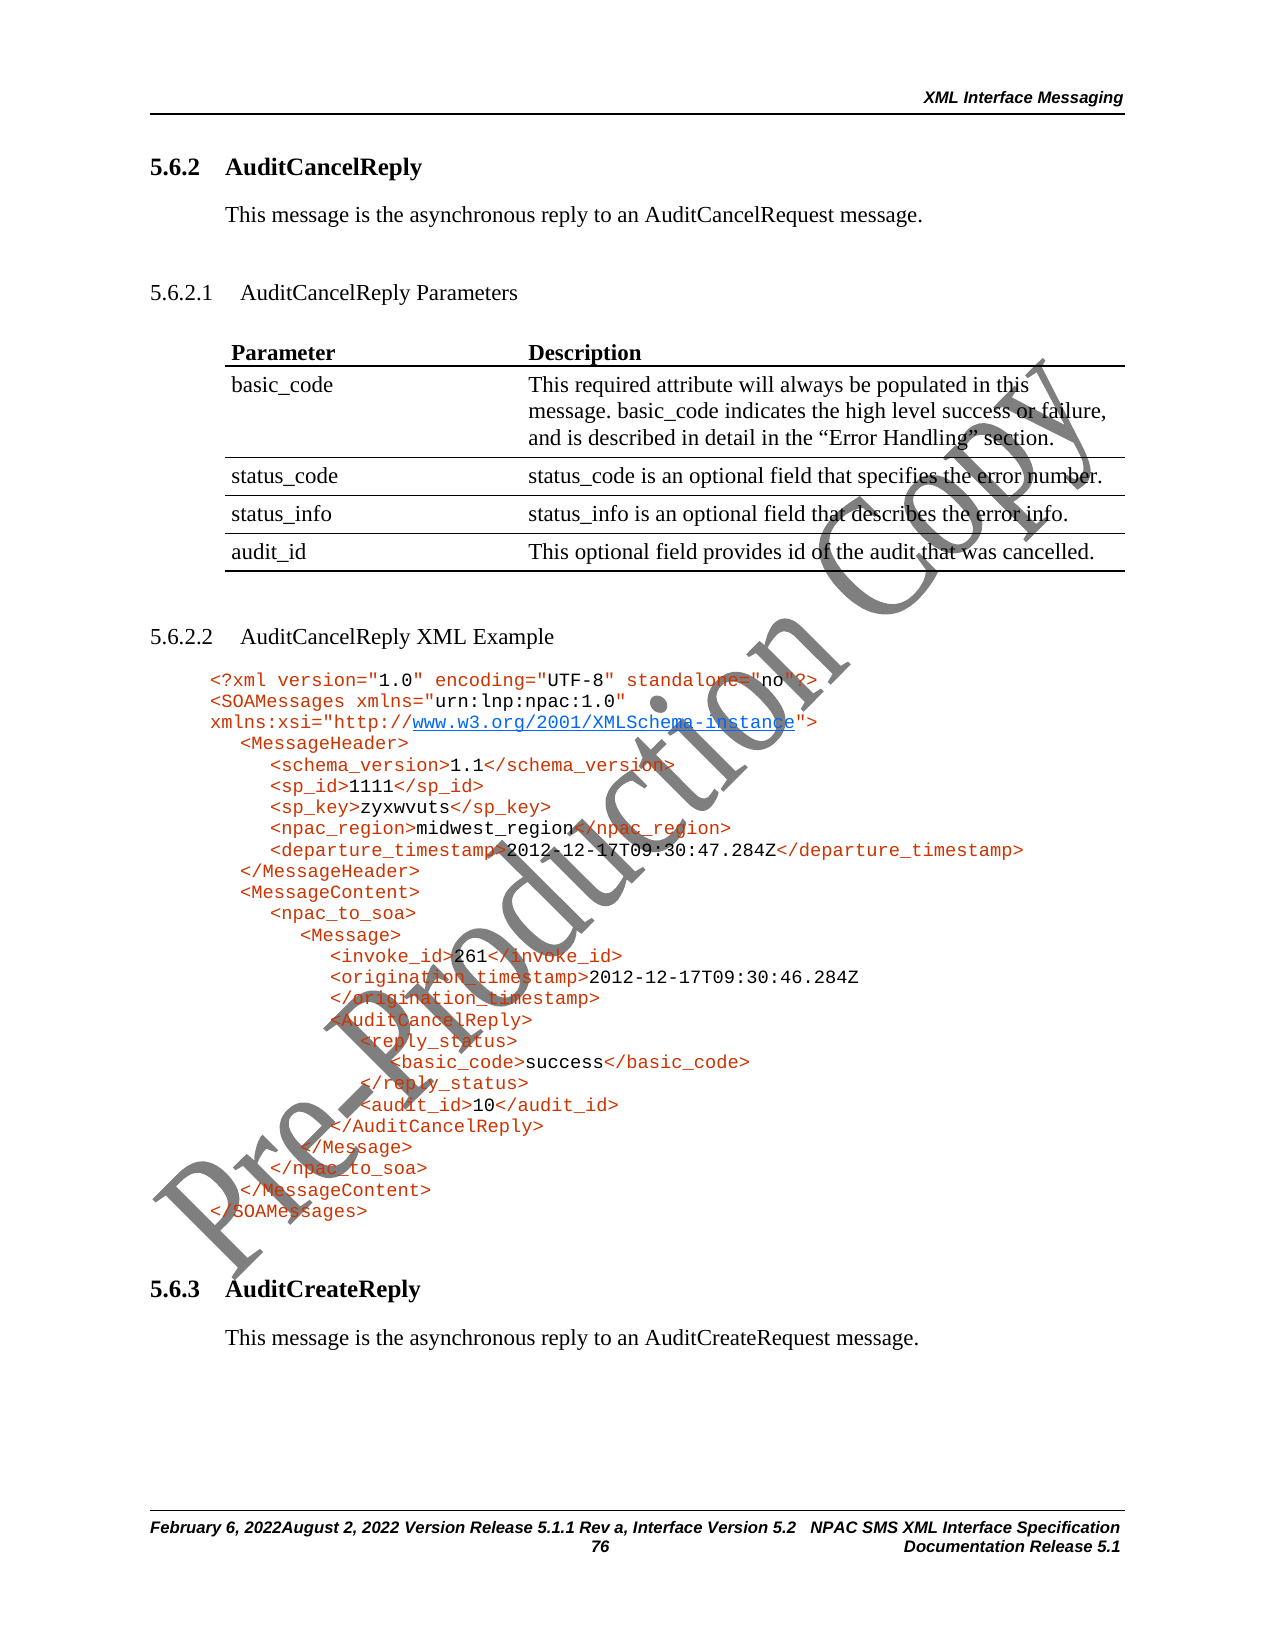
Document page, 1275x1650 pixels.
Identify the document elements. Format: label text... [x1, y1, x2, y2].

text <sp_id>1111</sp_id> [270, 777, 1125, 798]
text <invoke_id>261</invoke_id> <origination_timestamp>2012-12-17T09:30:46.284Z </origination_timestamp> [330, 947, 1125, 1010]
subtitle AuditCreateReply [150, 1274, 1125, 1303]
text </reply_status> [360, 1074, 1125, 1095]
subtitle AuditCancelReply Parameters [150, 279, 1125, 306]
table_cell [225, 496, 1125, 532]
text This message is the asynchronous reply to an AuditCreateRequest message. [225, 1324, 1125, 1350]
text <Message> [300, 925, 1125, 947]
text <MessageContent> [240, 883, 1125, 904]
text <schema_version>1.1</schema_version> [270, 755, 1125, 777]
text <reply_status> [360, 1032, 1125, 1053]
subtitle AuditCancelReply [150, 152, 1125, 181]
text <AuditCancelReply> [330, 1010, 1125, 1032]
text </npac_to_soa> [270, 1159, 1125, 1180]
text <MessageHeader> [240, 734, 1125, 755]
text <basic_code>success</basic_code> [390, 1053, 1125, 1074]
text <SOAMessages xmlns="urn:lnp:npac:1.0" xmlns:xsi="http://www.w3.org/2001/XMLSchema-instance"> [210, 692, 1125, 734]
text <sp_key>zyxwvuts</sp_key> [270, 798, 1125, 819]
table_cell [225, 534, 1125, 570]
subtitle AuditCancelReply XML Example [150, 623, 1125, 649]
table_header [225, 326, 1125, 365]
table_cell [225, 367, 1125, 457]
text <audit_id>10</audit_id> [360, 1095, 1125, 1117]
text This message is the asynchronous reply to an AuditCancelRequest message. [225, 202, 1125, 228]
text <npac_region>midwest_region</npac_region> [270, 819, 1125, 840]
text </MessageContent> [240, 1180, 1125, 1202]
text <departure_timestamp>2012-12-17T09:30:47.284Z</departure_timestamp> [270, 840, 1125, 862]
text <?xml version="1.0" encoding="UTF-8" standalone="no"?> [210, 670, 1125, 692]
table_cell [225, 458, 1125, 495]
text </MessageHeader> [240, 862, 1125, 883]
text <npac_to_soa> [270, 904, 1125, 925]
text </SOAMessages> [210, 1202, 1125, 1223]
text </Message> [300, 1138, 1125, 1159]
text </AuditCancelReply> [330, 1117, 1125, 1138]
